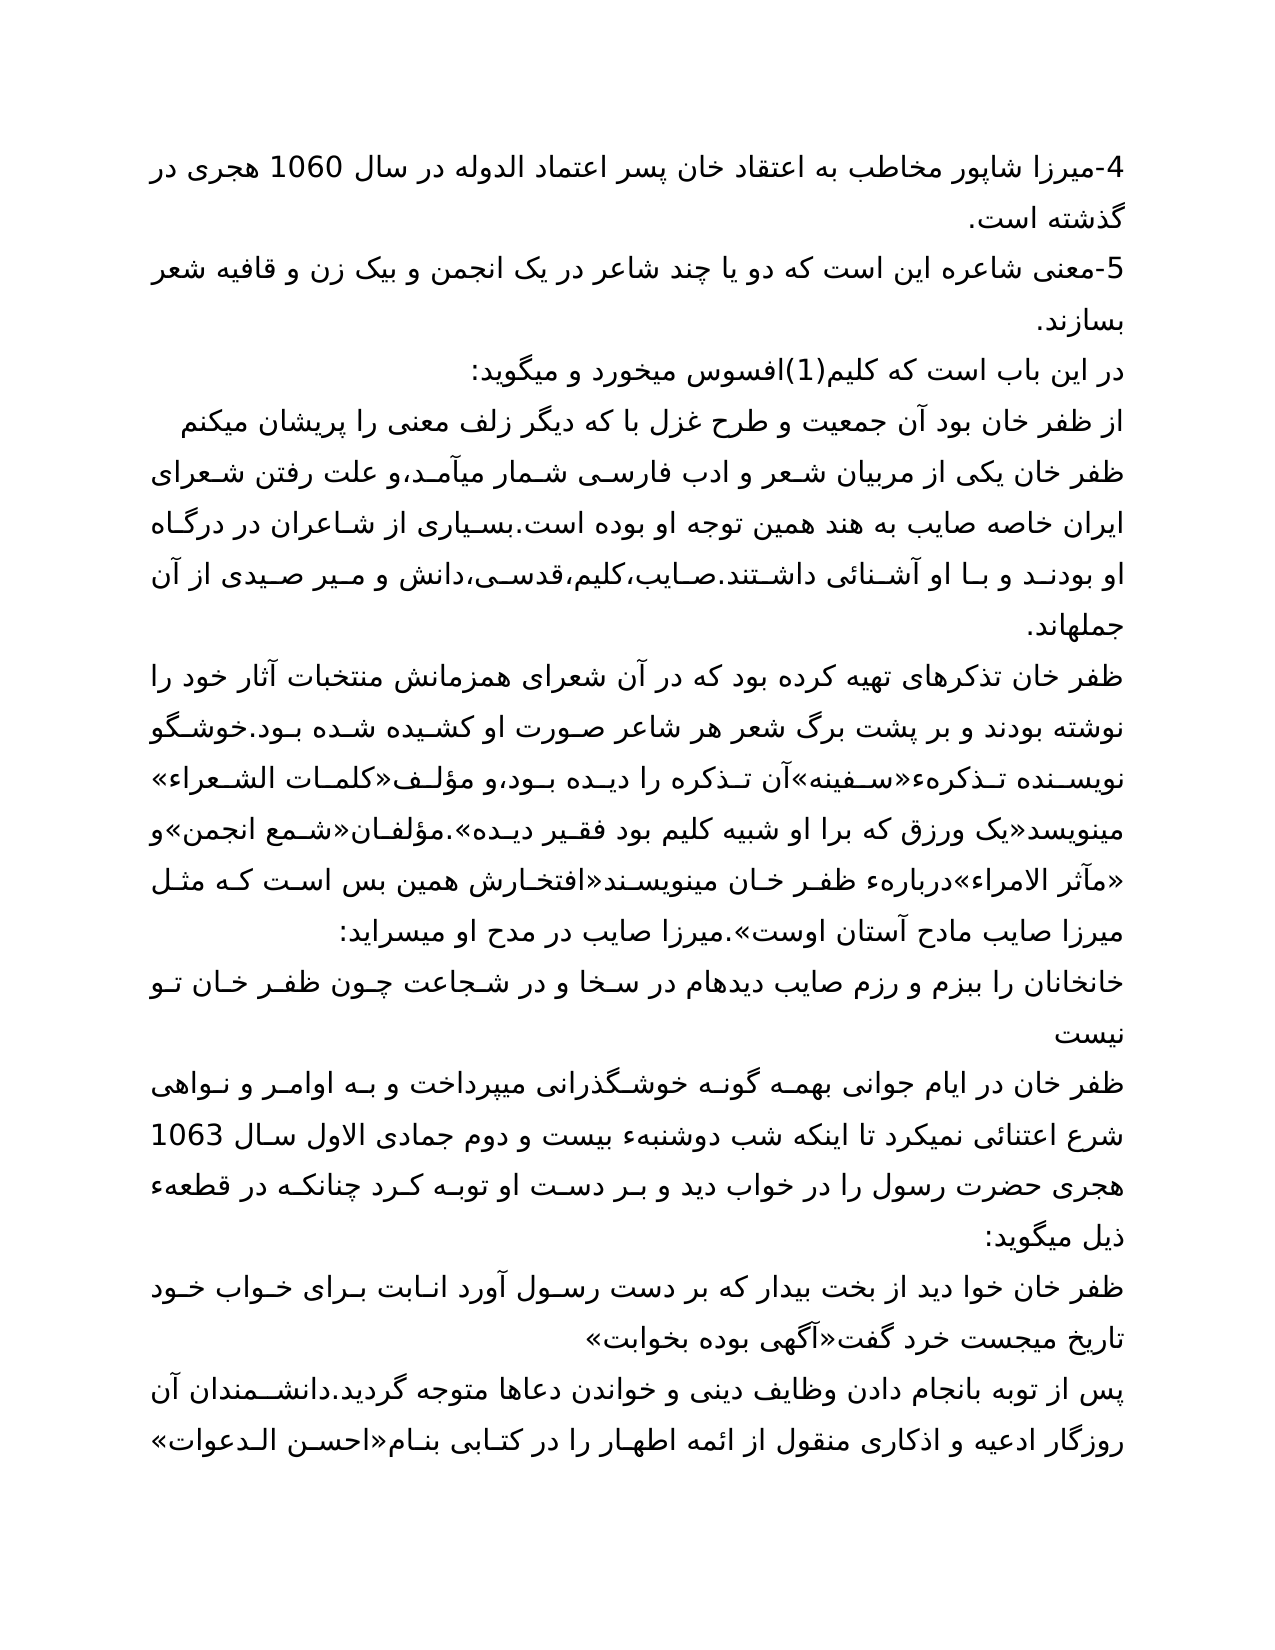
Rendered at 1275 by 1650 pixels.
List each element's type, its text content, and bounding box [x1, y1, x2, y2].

text 5-معنی شاعره این است که دو یا چند شاعر در یک انجمن و بیک زن و قافیه شعر بسازند. [150, 252, 1125, 337]
text از ظفر خان بود آن جمعیت و طرح غزل‏ با که دیگر زلف معنی را پریشان میکنم [150, 405, 1125, 439]
text خانخانان را ببزم و رزم صایب دیده‏ام‏ در سخا و در شجاعت چون ظفر خان تو نیست [150, 965, 1125, 1050]
text ظفر خان خوا دید از بخت بیدار که بر دست رسول آورد انابت‏ برای خواب خود تاریخ میجست‏ خرد گفت«آگهی بوده بخوابت» [150, 1271, 1125, 1356]
text ظفر خان تذکره‏ای تهیه کرده بود که در آن شعرای همزمانش منتخبات آثار خود را نوشته بودند و بر پشت برگ شعر هر شاعر صورت او کشیده شده بود.خوشگو نویسنده تذکرهء«سفینه»آن تذکره را دیده بود،و مؤلف«کلمات الشعراء» مینویسد«یک ورزق که برا او شبیه کلیم بود فقیر دیده».مؤلفان«شمع انجمن»و «مآثر الامراء»دربارهء ظفر خان مینویسند«افتخارش همین بس است که مثل میرزا صایب مادح آستان اوست».میرزا صایب در مدح او می‏سراید: [150, 659, 1125, 948]
text در این باب است که کلیم(1)افسوس میخورد و میگوید: [150, 354, 1125, 388]
text ظفر خان در ایام جوانی بهمه گونه خوشگذرانی می‏پرداخت و به اوامر و نواهی‏ شرع اعتنائی نمی‏کرد تا اینکه شب دوشنبهء بیست و دوم جمادی الاول سال 1063 هجری حضرت رسول را در خواب دید و بر دست او توبه کرد چنانکه در قطعهء ذیل میگوید: [150, 1067, 1125, 1254]
text 4-میرزا شاپور مخاطب به اعتقاد خان پسر اعتماد الدوله در سال 1060 هجری در گذشته است. [150, 150, 1125, 235]
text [150, 1372, 1125, 1457]
text ظفر خان یکی از مربیان شعر و ادب فارسی شمار میآمد،و علت رفتن شعرای‏ ایران خاصه صایب به هند همین توجه او بوده است.بسیاری از شاعران در درگاه او بودند و با او آشنائی داشتند.صایب،کلیم،قدسی،دانش و میر صیدی از آن جمله‏اند. [150, 456, 1125, 642]
